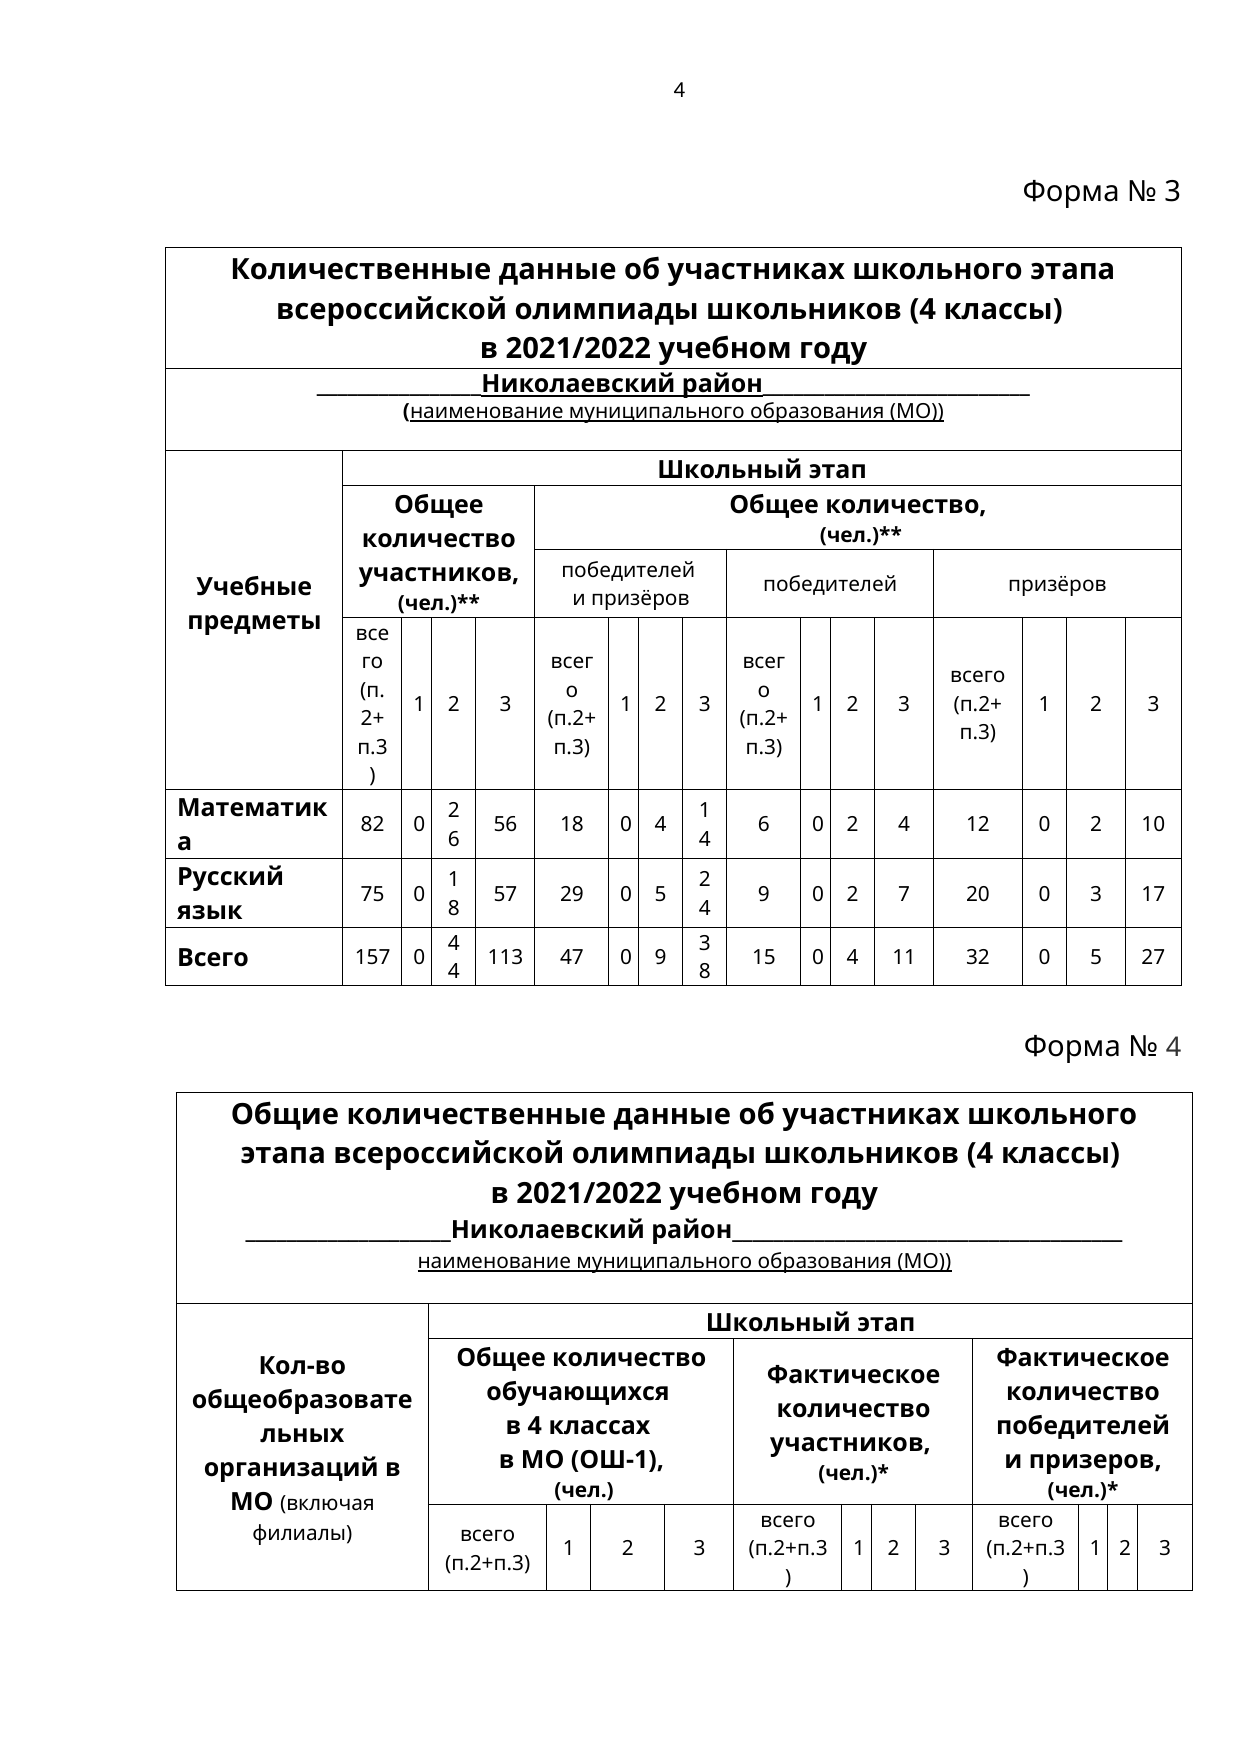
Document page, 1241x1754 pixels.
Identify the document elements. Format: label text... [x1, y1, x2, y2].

table_cell всего (п.2+ п.3) [934, 618, 1022, 789]
table_cell Школьный этап [343, 451, 1181, 485]
table_cell 3 [683, 618, 726, 789]
table_cell 18 [535, 790, 608, 858]
table_cell 20 [934, 859, 1022, 927]
table_cell всего (п.2+ п.3) [727, 618, 800, 789]
table_cell 32 [934, 928, 1022, 985]
table_cell 26 [432, 790, 475, 858]
table_cell 17 [1126, 859, 1181, 927]
table_header Общие количественные данные об участниках школьного этапа всероссийской олимпиады школьников (4 классы) в 2021/2022 учебном году ____________________Николаевский район______________________________________ наименование муниципального образования (МО)) [177, 1093, 1192, 1303]
table_cell 3 [875, 618, 933, 789]
text Форма № 4 [177, 1026, 1181, 1065]
table_cell 2 [591, 1505, 664, 1590]
table_cell 2 [831, 618, 874, 789]
table_cell 0 [609, 928, 638, 985]
table_cell 3 [916, 1505, 972, 1590]
table_cell 15 [727, 928, 800, 985]
table_cell 4 [875, 790, 933, 858]
table_cell Русский язык [166, 859, 342, 927]
table_cell 1 [1079, 1505, 1107, 1590]
table_cell 2 [1067, 618, 1125, 789]
table_cell Общее количество, (чел.)** [535, 486, 1181, 549]
table_cell 2 [639, 618, 682, 789]
table_cell 7 [875, 859, 933, 927]
table_cell 0 [801, 859, 830, 927]
table_cell 9 [727, 859, 800, 927]
table_cell 11 [875, 928, 933, 985]
table_cell 44 [432, 928, 475, 985]
table_cell всего (п.2+п.3) [429, 1505, 546, 1590]
table_cell 2 [872, 1505, 915, 1590]
table_cell 2 [432, 618, 475, 789]
table_cell 2 [831, 790, 874, 858]
table_cell 5 [639, 859, 682, 927]
table_cell 29 [535, 859, 608, 927]
table_cell 10 [1126, 790, 1181, 858]
table_cell 24 [683, 859, 726, 927]
table_cell 0 [1023, 928, 1066, 985]
table_cell 3 [665, 1505, 733, 1590]
table_cell Кол-во общеобразовательных организаций в МО (включая филиалы) [177, 1304, 428, 1590]
table_header Количественные данные об участниках школьного этапа всероссийской олимпиады школьников (4 классы) в 2021/2022 учебном году [166, 248, 1181, 367]
table_cell 3 [1138, 1505, 1192, 1590]
table_cell 3 [1126, 618, 1181, 789]
table_cell призёров [934, 550, 1181, 617]
table_cell всего (п.2+ п.3) [535, 618, 608, 789]
table_cell Общее количество обучающихся в 4 классах в МО (ОШ-1), (чел.) [429, 1339, 733, 1504]
table_cell Математика [166, 790, 342, 858]
table_cell 56 [476, 790, 534, 858]
table_cell 75 [343, 859, 401, 927]
table_cell 0 [609, 859, 638, 927]
table_cell 3 [476, 618, 534, 789]
table_cell 12 [934, 790, 1022, 858]
table_cell 3 [1067, 859, 1125, 927]
table_cell 5 [1067, 928, 1125, 985]
table_cell 47 [535, 928, 608, 985]
table_cell 1 [842, 1505, 871, 1590]
table_cell 0 [801, 928, 830, 985]
table_cell 82 [343, 790, 401, 858]
table_cell Общее количество участников, (чел.)** [343, 486, 534, 617]
table_cell Школьный этап [429, 1304, 1192, 1338]
table_cell 2 [831, 859, 874, 927]
table_cell Фактическое количество победителей и призеров, (чел.)* [973, 1339, 1192, 1504]
table_cell 0 [609, 790, 638, 858]
table_cell ________________Николаевский район__________________________ (наименование муниципального образования (МО)) [166, 369, 1181, 450]
table_cell 113 [476, 928, 534, 985]
table_cell 2 [1108, 1505, 1137, 1590]
table_cell 2 [1067, 790, 1125, 858]
table_cell 4 [831, 928, 874, 985]
table_cell 1 [1023, 618, 1066, 789]
table_cell всего (п.2+п.3) [734, 1505, 841, 1590]
table_cell 0 [1023, 859, 1066, 927]
table_cell 0 [1023, 790, 1066, 858]
table_cell 14 [683, 790, 726, 858]
table_cell 0 [402, 790, 431, 858]
table_cell Учебные предметы [166, 451, 342, 789]
table_cell победителей [727, 550, 933, 617]
table_cell 1 [402, 618, 431, 789]
text Форма № 3 [177, 171, 1181, 210]
table_cell 1 [609, 618, 638, 789]
table_cell 0 [402, 859, 431, 927]
table_cell победителей и призёров [535, 550, 726, 617]
table_cell 38 [683, 928, 726, 985]
table_cell 0 [402, 928, 431, 985]
table_cell 0 [801, 790, 830, 858]
table_cell всего (п.2+ п.3) [343, 618, 401, 789]
table_cell Фактическое количество участников, (чел.)* [734, 1339, 972, 1504]
table_cell 4 [639, 790, 682, 858]
table_cell 57 [476, 859, 534, 927]
table_cell всего (п.2+п.3) [973, 1505, 1078, 1590]
table_cell 1 [801, 618, 830, 789]
table_cell 18 [432, 859, 475, 927]
table_cell Всего [166, 928, 342, 985]
table_cell 157 [343, 928, 401, 985]
table_cell 6 [727, 790, 800, 858]
table_cell 9 [639, 928, 682, 985]
table_cell 1 [547, 1505, 590, 1590]
table_cell 27 [1126, 928, 1181, 985]
